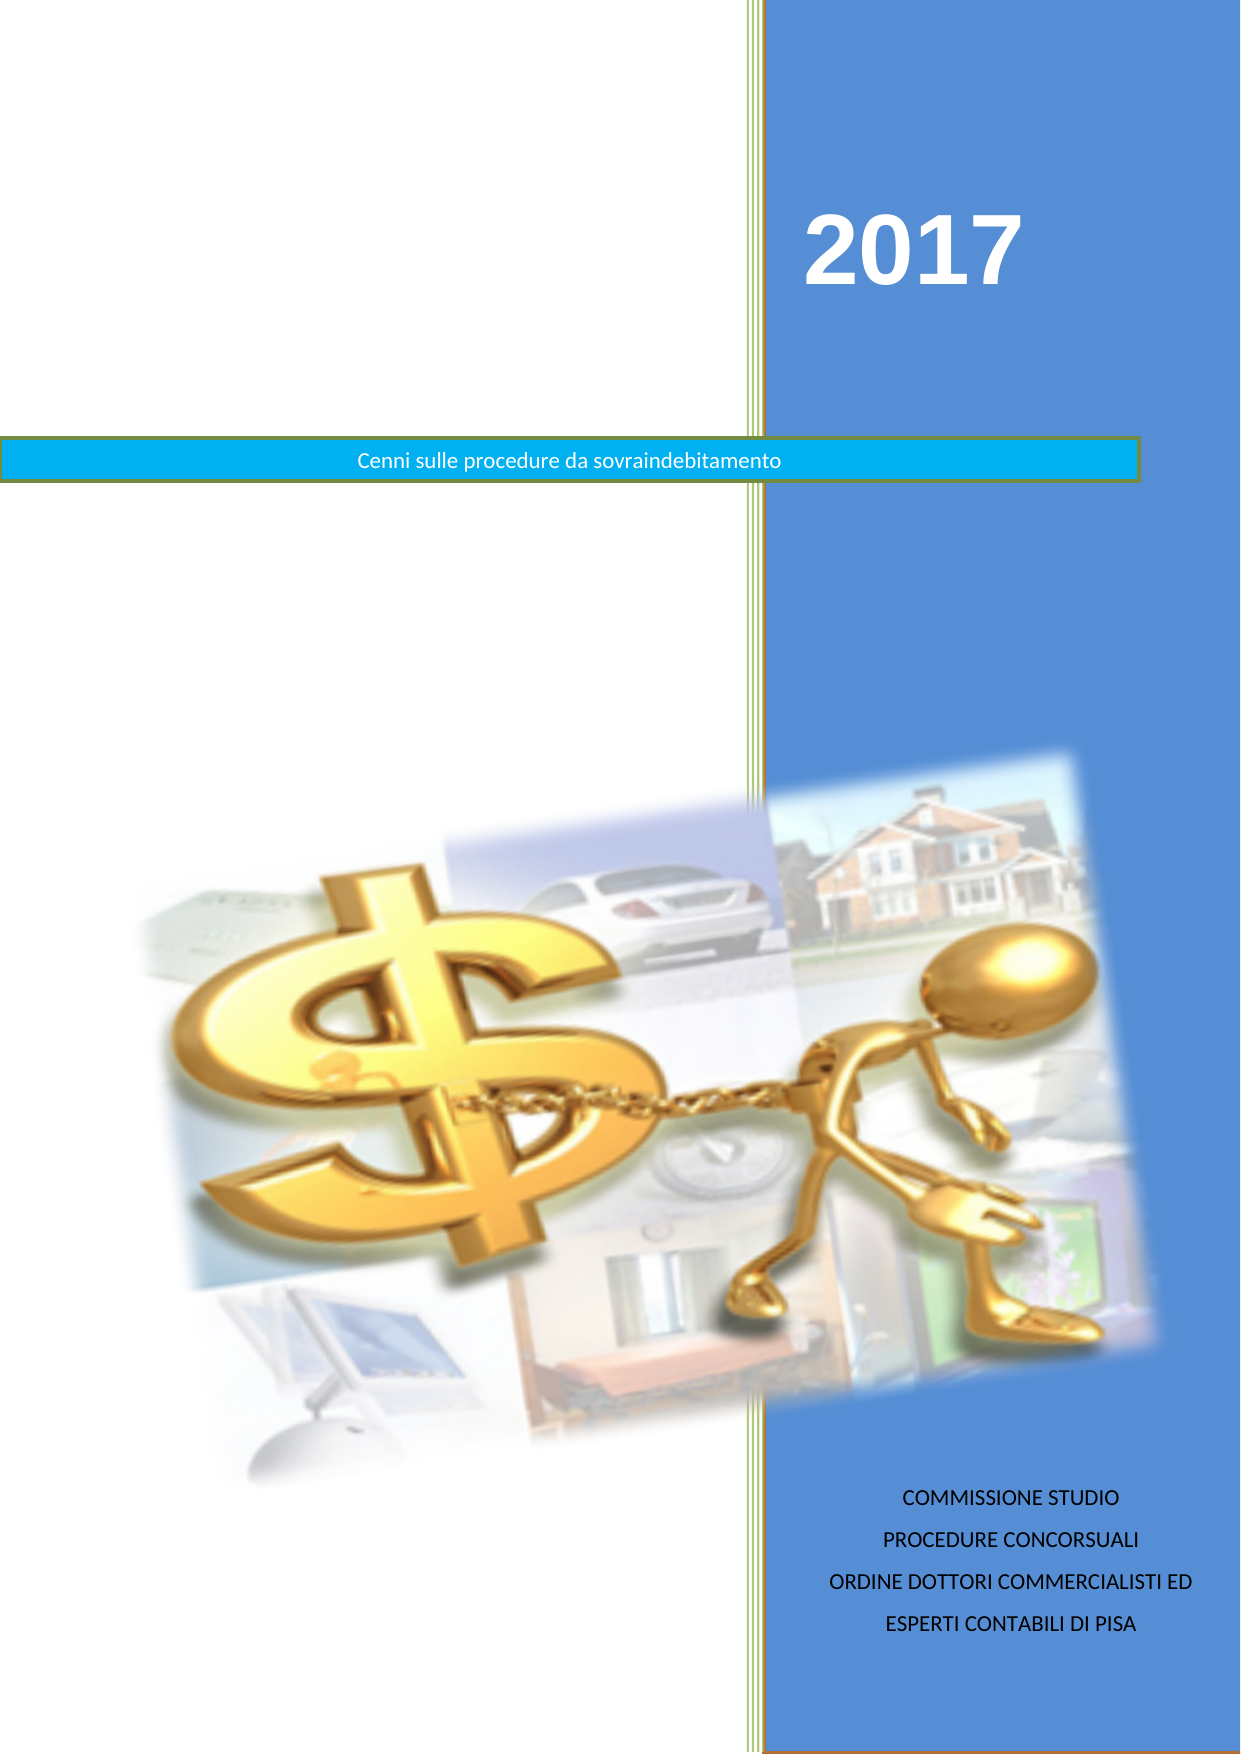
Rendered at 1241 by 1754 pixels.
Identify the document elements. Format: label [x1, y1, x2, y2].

picture [153, 762, 1148, 1467]
